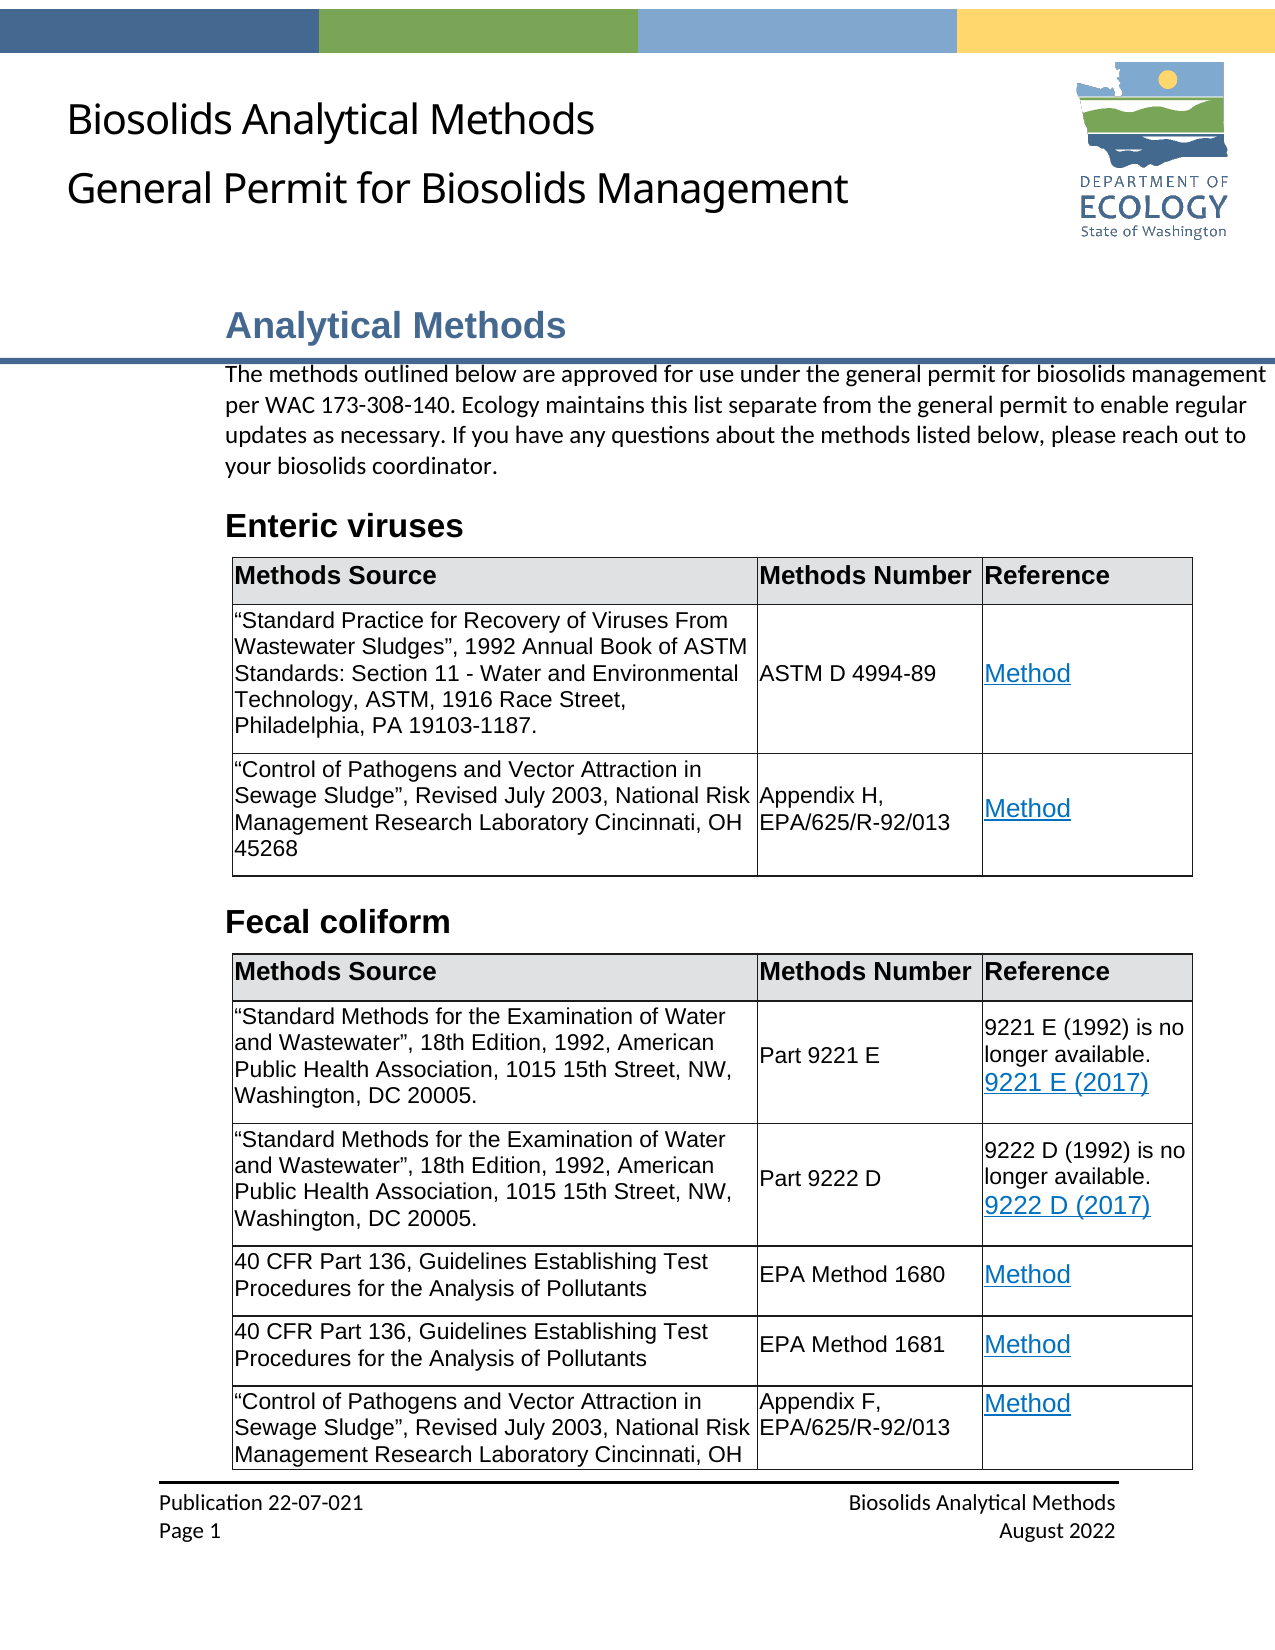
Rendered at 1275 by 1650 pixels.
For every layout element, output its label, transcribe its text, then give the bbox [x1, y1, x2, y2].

table_header Reference [983, 955, 1192, 1000]
table_cell “Standard Methods for the Examination of Water and Wastewater”, 18th Edition, 1992, American Public Health Association, 1015 15th Street, NW, Washington, DC 20005. [233, 1002, 757, 1122]
table_cell 40 CFR Part 136, Guidelines Establishing Test Procedures for the Analysis of Pollutants [233, 1247, 757, 1315]
table_header Reference [983, 558, 1192, 604]
table_cell Part 9221 E [758, 1002, 982, 1122]
text The methods outlined below are approved for use under the general permit for biosolids management per WAC 173-308-140. Ecology maintains this list separate from the general permit to enable regular updates as necessary. If you have any questions about the methods listed below, please reach out to your biosolids coordinator. [225, 359, 1275, 481]
title General Permit for Biosolids Management [66, 159, 1275, 216]
table_cell Part 9222 D [758, 1124, 982, 1245]
table_cell Method [983, 605, 1192, 753]
table_cell “Control of Pathogens and Vector Attraction in Sewage Sludge”, Revised July 2003, National Risk Management Research Laboratory Cincinnati, OH 45268 [233, 754, 757, 875]
table_cell Method [983, 1317, 1192, 1385]
picture [0, 9, 1275, 53]
subtitle Enteric viruses [225, 506, 1275, 544]
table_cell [233, 1387, 757, 1469]
table_cell 9222 D (1992) is no longer available. 9222 D (2017) [983, 1124, 1192, 1245]
table_cell “Standard Practice for Recovery of Viruses From Wastewater Sludges”, 1992 Annual Book of ASTM Standards: Section 11 - Water and Environmental Technology, ASTM, 1916 Race Street, Philadelphia, PA 19103-1187. [233, 605, 757, 753]
picture [1076, 62, 1228, 89]
subtitle Fecal coliform [225, 902, 1275, 940]
table_cell 9221 E (1992) is no longer available. 9221 E (2017) [983, 1002, 1192, 1122]
table_cell Method [983, 754, 1192, 875]
table_header Methods Number [758, 955, 982, 1000]
table_cell EPA Method 1680 [758, 1247, 982, 1315]
table_cell EPA Method 1681 [758, 1317, 982, 1385]
table_cell Method [983, 1247, 1192, 1315]
picture [1076, 216, 1228, 240]
table_header Methods Source [233, 558, 757, 604]
table_header Methods Source [233, 955, 757, 1000]
table_cell “Standard Methods for the Examination of Water and Wastewater”, 18th Edition, 1992, American Public Health Association, 1015 15th Street, NW, Washington, DC 20005. [233, 1124, 757, 1245]
subtitle Analytical Methods [225, 303, 1125, 346]
picture [1076, 146, 1228, 159]
table_cell Method [983, 1387, 1192, 1469]
table_cell Appendix H, EPA/625/R-92/013 [758, 754, 982, 875]
title Biosolids Analytical Methods [66, 89, 1275, 146]
table_cell ASTM D 4994-89 [758, 605, 982, 753]
table_cell 40 CFR Part 136, Guidelines Establishing Test Procedures for the Analysis of Pollutants [233, 1317, 757, 1385]
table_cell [758, 1387, 982, 1469]
table_header Methods Number [758, 558, 982, 604]
